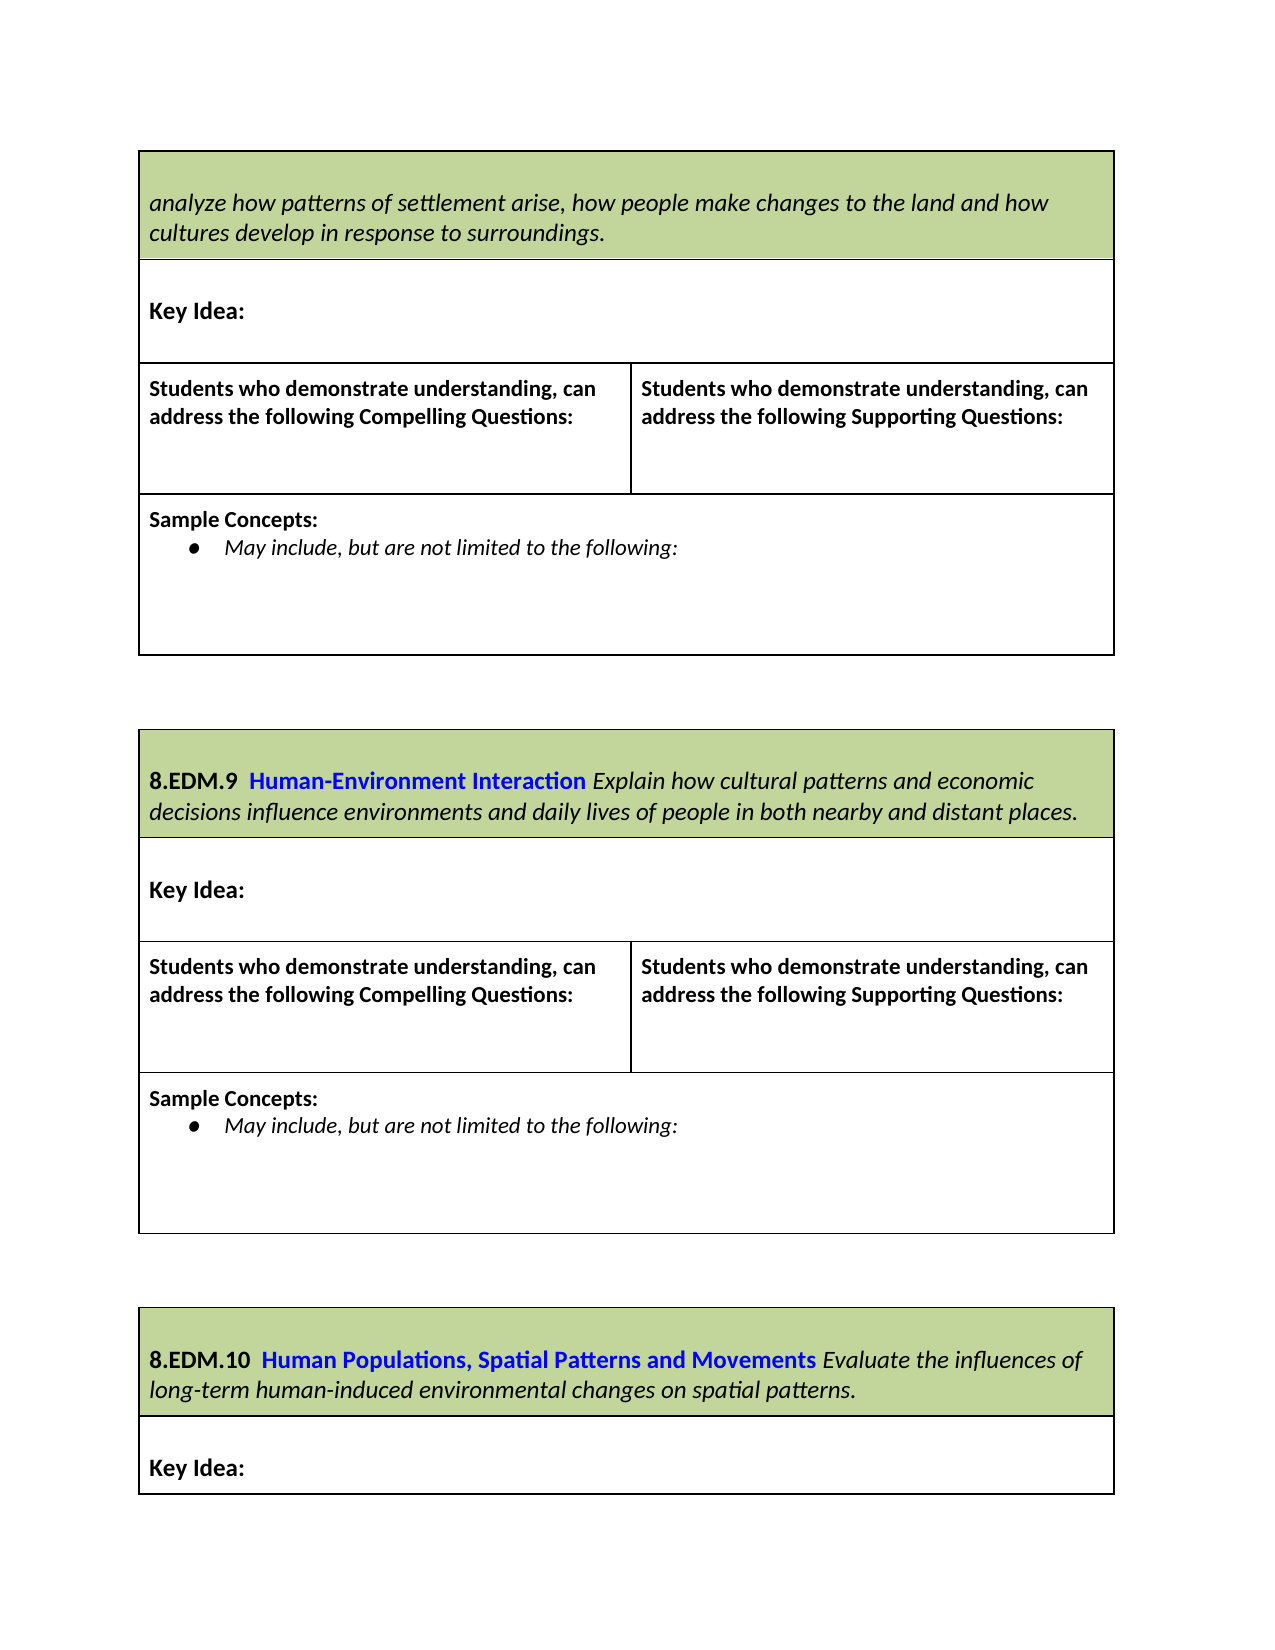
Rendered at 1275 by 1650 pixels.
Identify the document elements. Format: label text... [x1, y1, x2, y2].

table_cell Students who demonstrate understanding, can address the following Supporting Questions: [632, 942, 1113, 1072]
table_cell Sample Concepts: May include, but are not limited to the following: [140, 1073, 1113, 1232]
table_cell Key Idea: [140, 838, 1113, 941]
table_cell Students who demonstrate understanding, can address the following Supporting Questions: [632, 364, 1113, 493]
table_cell Students who demonstrate understanding, can address the following Compelling Questions: [140, 942, 630, 1072]
table_cell Sample Concepts: May include, but are not limited to the following: [140, 495, 1113, 654]
table_header 8.EDM.9 Human-Environment Interaction Explain how cultural patterns and economic decisions influence environments and daily lives of people in both nearby and distant places. [140, 730, 1113, 837]
table_cell Students who demonstrate understanding, can address the following Compelling Questions: [140, 364, 630, 493]
table_cell Key Idea: [140, 1417, 1113, 1493]
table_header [140, 152, 1113, 258]
table_header 8.EDM.10 Human Populations, Spatial Patterns and Movements Evaluate the influences of long-term human-induced environmental changes on spatial patterns. [140, 1308, 1113, 1415]
table_cell Key Idea: [140, 260, 1113, 362]
